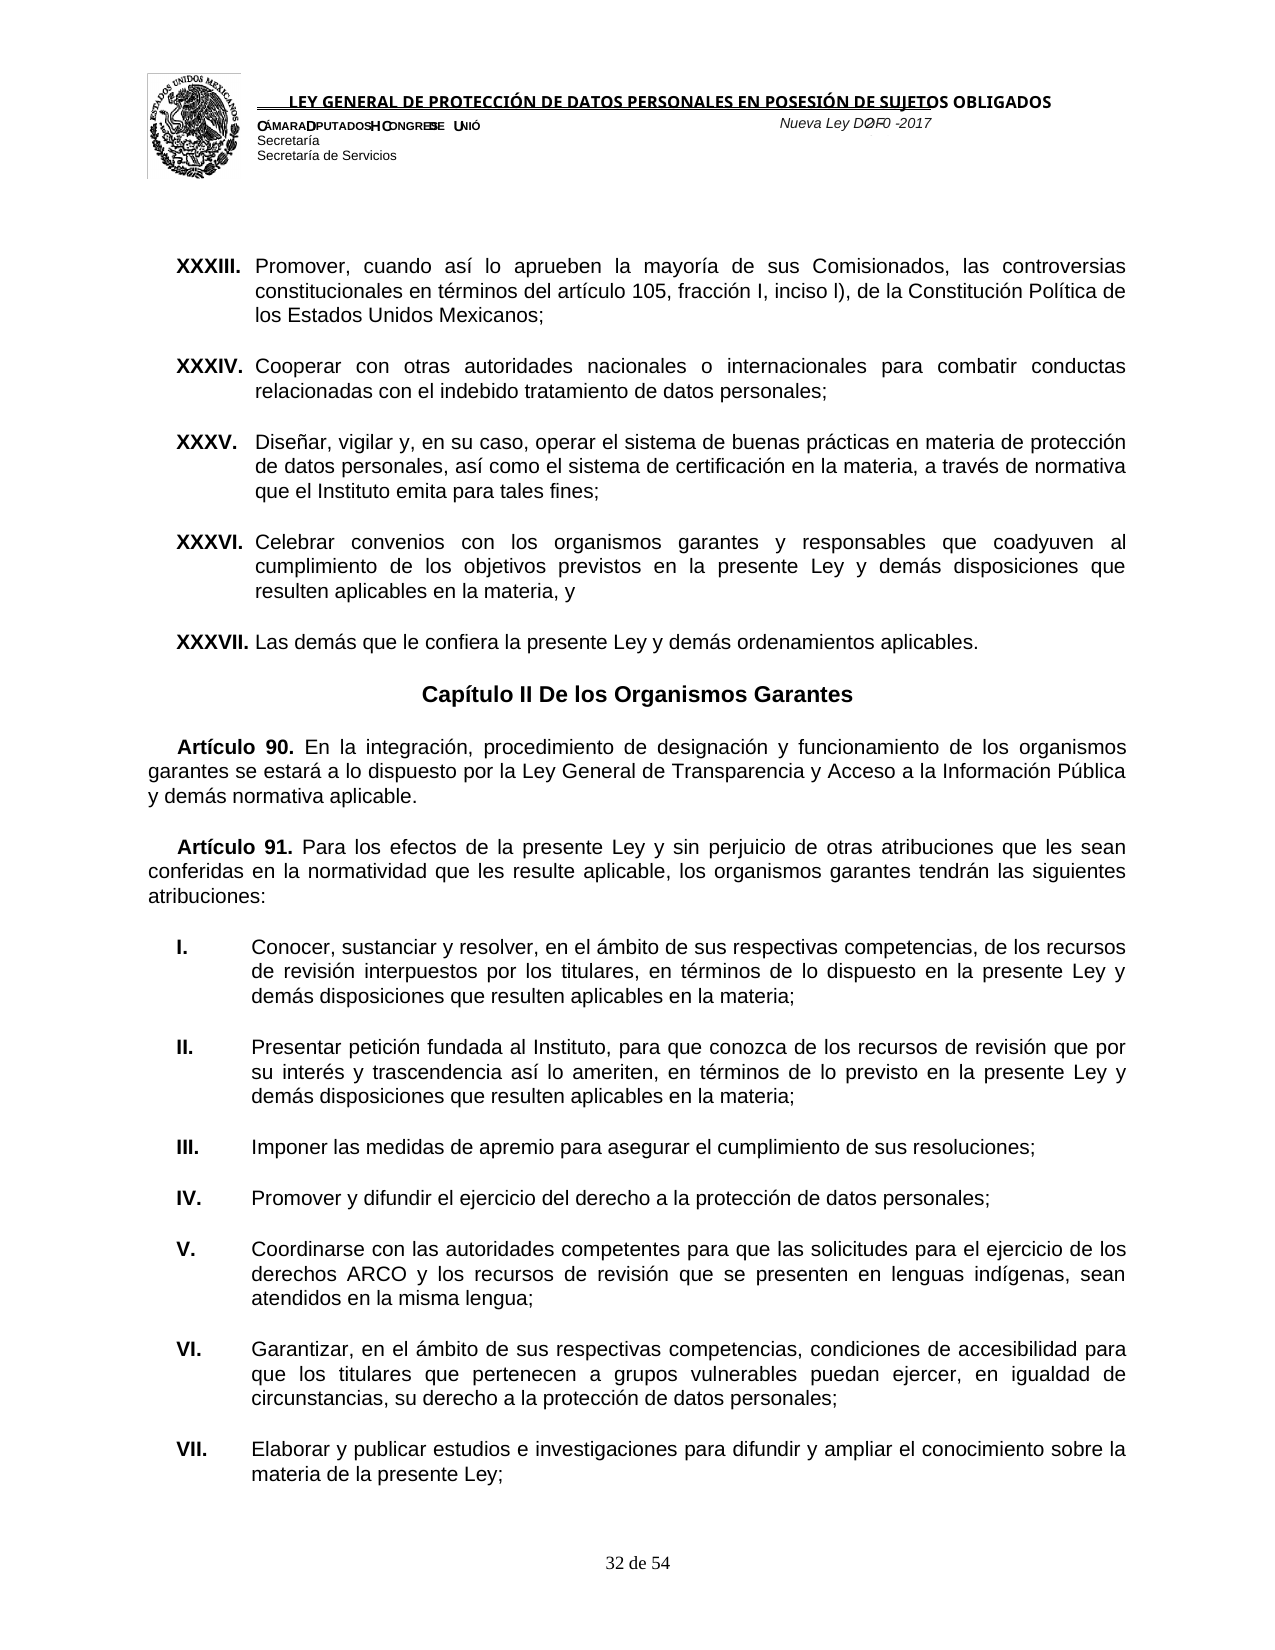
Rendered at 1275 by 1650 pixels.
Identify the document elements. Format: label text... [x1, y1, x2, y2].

list Celebrar convenios con los organismos garantes y responsables que coadyuven al cumplimiento de los objetivos previstos en la presente Ley y demás disposiciones que resulten aplicables en la materia, y [176, 530, 1127, 603]
text Artículo 90. En la integración, procedimiento de designación y funcionamiento de los organismos garantes se estará a lo dispuesto por la Ley General de Transparencia y Acceso a la Información Pública y demás normativa aplicable. [148, 734, 1127, 808]
list Diseñar, vigilar y, en su caso, operar el sistema de buenas prácticas en materia de protección de datos personales, así como el sistema de certificación en la materia, a través de normativa que el Instituto emita para tales fines; [176, 430, 1127, 503]
list Promover y difundir el ejercicio del derecho a la protección de datos personales; [176, 1186, 1127, 1210]
list Presentar petición fundada al Instituto, para que conozca de los recursos de revisión que por su interés y trascendencia así lo ameriten, en términos de lo previsto en la presente Ley y demás disposiciones que resulten aplicables en la materia; [176, 1035, 1127, 1108]
list Promover, cuando así lo aprueben la mayoría de sus Comisionados, las controversias constitucionales en términos del artículo 105, fracción I, inciso l), de la Constitución Política de los Estados Unidos Mexicanos; [176, 254, 1127, 327]
list Coordinarse con las autoridades competentes para que las solicitudes para el ejercicio de los derechos ARCO y los recursos de revisión que se presenten en lenguas indígenas, sean atendidos en la misma lengua; [176, 1237, 1127, 1310]
list Las demás que le confiera la presente Ley y demás ordenamientos aplicables. [176, 630, 1127, 654]
list Garantizar, en el ámbito de sus respectivas competencias, condiciones de accesibilidad para que los titulares que pertenecen a grupos vulnerables puedan ejercer, en igualdad de circunstancias, su derecho a la protección de datos personales; [176, 1337, 1127, 1410]
text Artículo 91. Para los efectos de la presente Ley y sin perjuicio de otras atribuciones que les sean conferidas en la normatividad que les resulte aplicable, los organismos garantes tendrán las siguientes atribuciones: [148, 835, 1127, 908]
subtitle Capítulo II De los Organismos Garantes [148, 681, 1127, 707]
picture [147, 73, 241, 179]
list Conocer, sustanciar y resolver, en el ámbito de sus respectivas competencias, de los recursos de revisión interpuestos por los titulares, en términos de lo dispuesto en la presente Ley y demás disposiciones que resulten aplicables en la materia; [176, 935, 1127, 1008]
list Cooperar con otras autoridades nacionales o internacionales para combatir conductas relacionadas con el indebido tratamiento de datos personales; [176, 354, 1127, 403]
list Imponer las medidas de apremio para asegurar el cumplimiento de sus resoluciones; [176, 1135, 1127, 1159]
list Elaborar y publicar estudios e investigaciones para difundir y ampliar el conocimiento sobre la materia de la presente Ley; [176, 1437, 1127, 1486]
